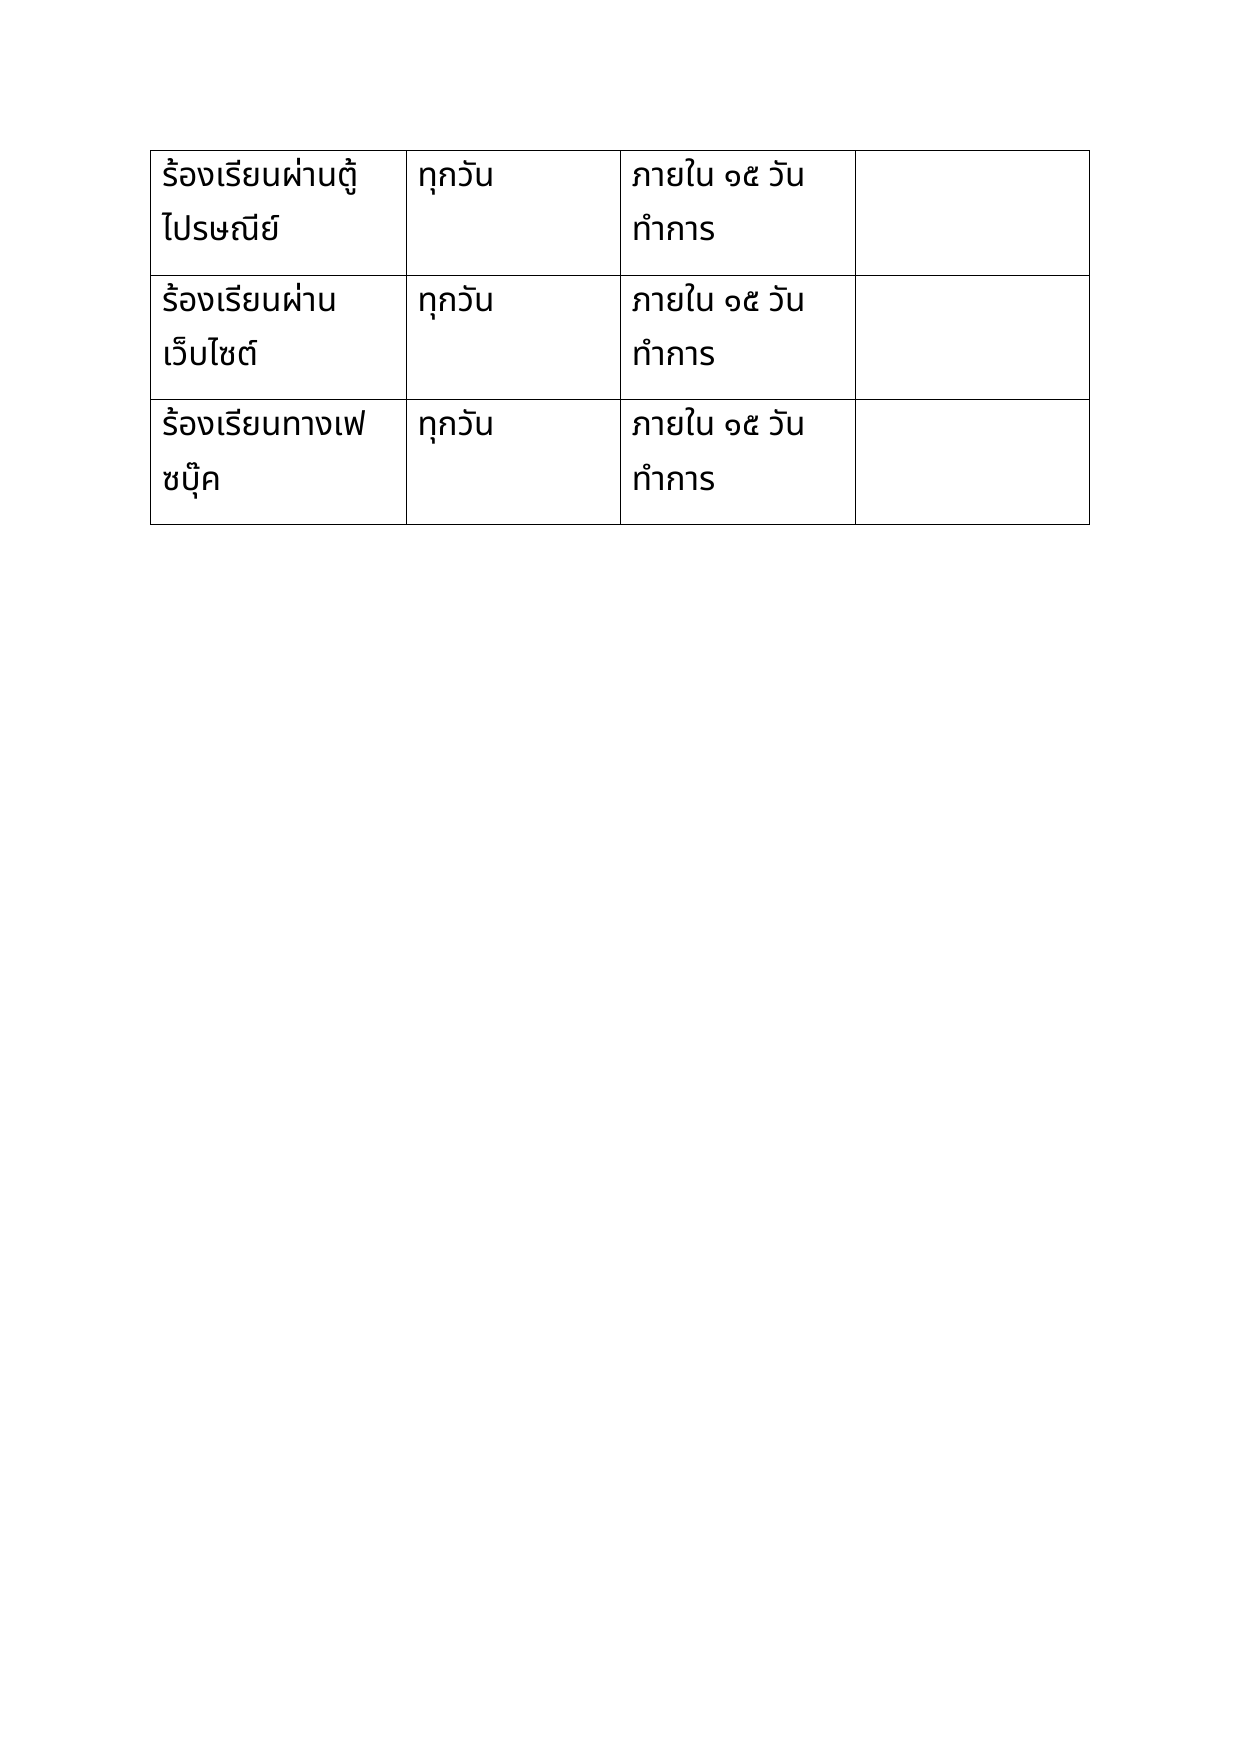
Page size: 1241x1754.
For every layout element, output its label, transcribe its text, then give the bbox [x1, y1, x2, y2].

table_cell ร้องเรียนผ่านตู้ไปรษณีย์ [151, 151, 406, 274]
table_cell ทุกวัน [407, 276, 620, 399]
table_cell ทุกวัน [407, 151, 620, 274]
table_cell [856, 151, 1089, 274]
table_cell [856, 276, 1089, 399]
table_cell [856, 400, 1089, 524]
table_cell ร้องเรียนผ่านเว็บไซต์ [151, 276, 406, 399]
table_cell ภายใน ๑๕ วันทำการ [621, 400, 855, 524]
table_cell ภายใน ๑๕ วันทำการ [621, 151, 855, 274]
table_cell ร้องเรียนทางเฟซบุ๊ค [151, 400, 406, 524]
table_cell ทุกวัน [407, 400, 620, 524]
table_cell ภายใน ๑๕ วันทำการ [621, 276, 855, 399]
